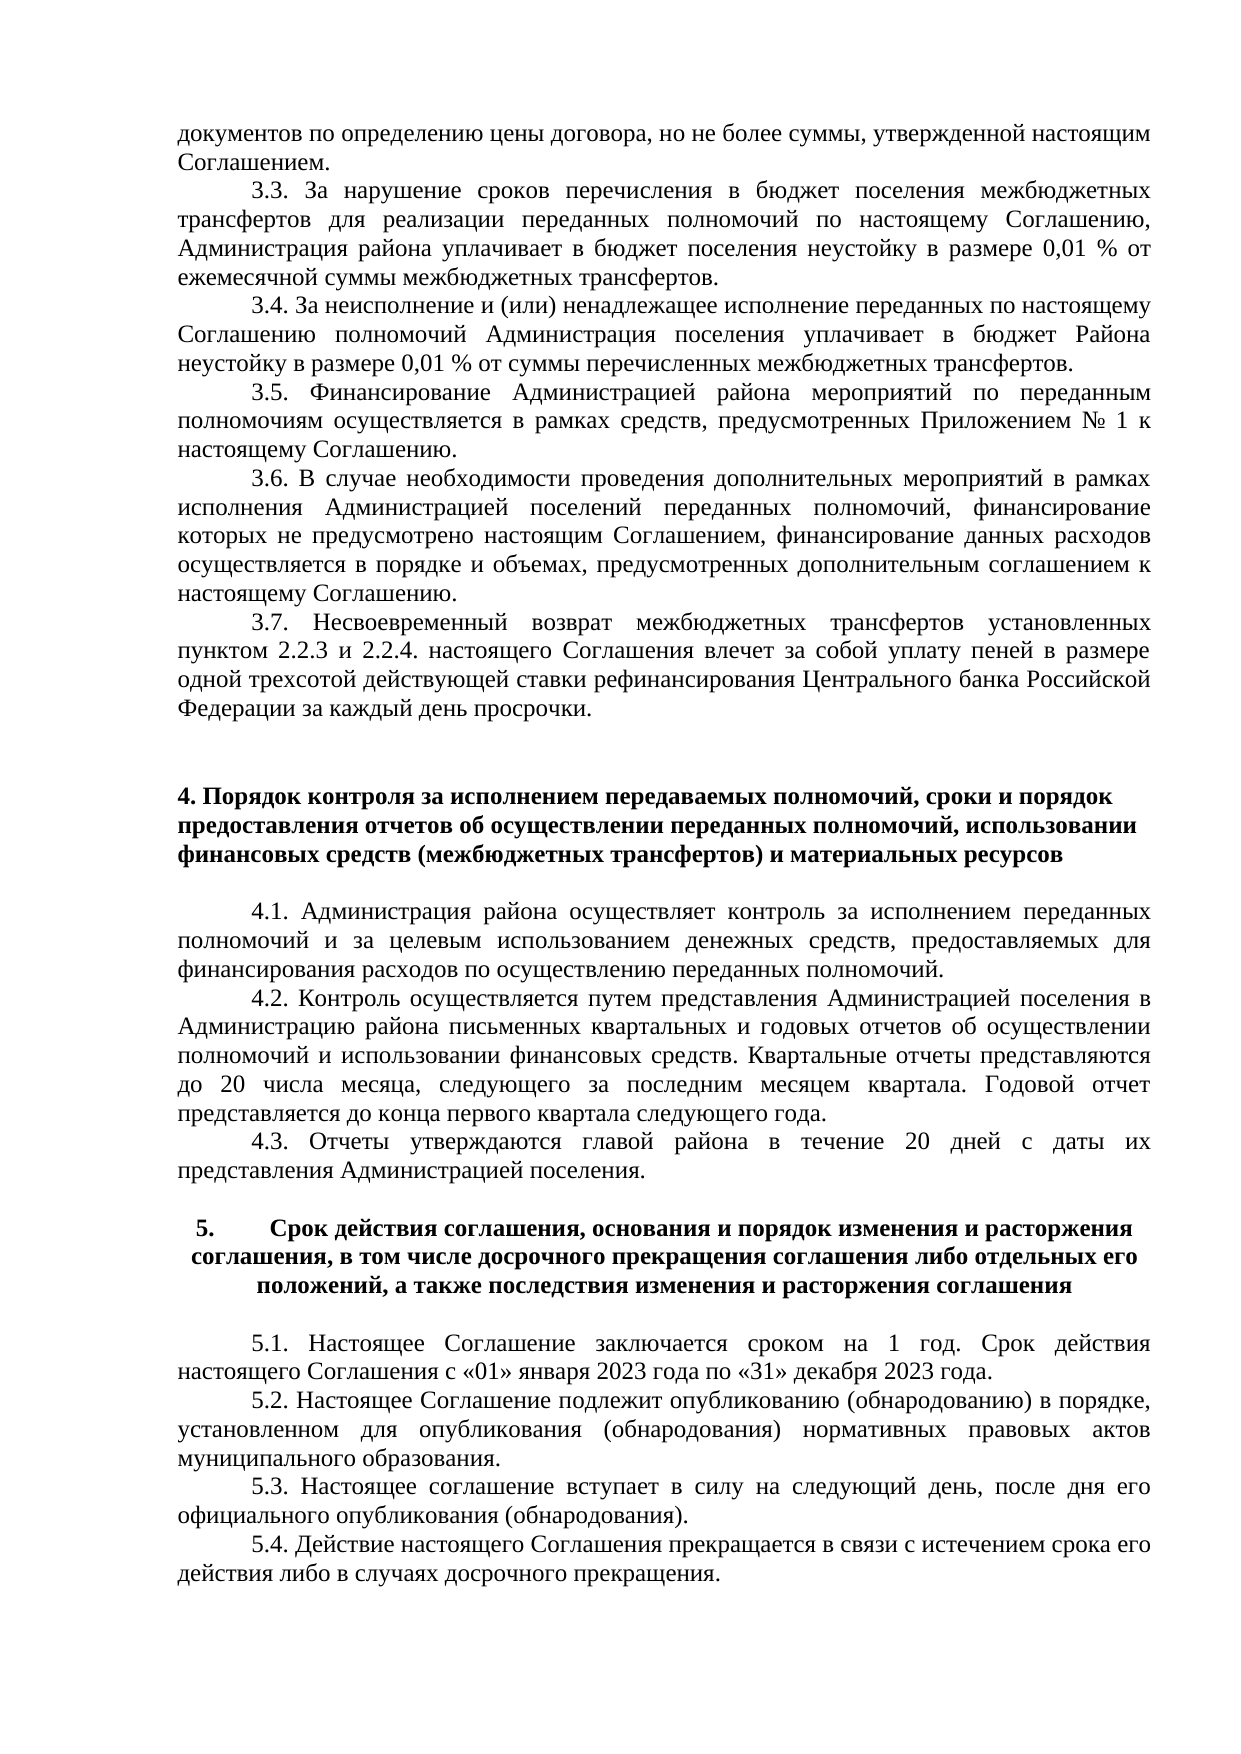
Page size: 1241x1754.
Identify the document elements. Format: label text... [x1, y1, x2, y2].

text 5.4. Действие настоящего Соглашения прекращается в связи с истечением срока его действия либо в случаях досрочного прекращения. [177, 1529, 1152, 1586]
text 4.1. Администрация района осуществляет контроль за исполнением переданных полномочий и за целевым использованием денежных средств, предоставляемых для финансирования расходов по осуществлению переданных полномочий. [177, 896, 1152, 983]
text 5. Срок действия соглашения, основания и порядок изменения и расторжения соглашения, в том числе досрочного прекращения соглашения либо отдельных его положений, а также последствия изменения и расторжения соглашения [177, 1213, 1152, 1299]
text 5.3. Настоящее соглашение вступает в силу на следующий день, после дня его официального опубликования (обнародования). [177, 1471, 1152, 1529]
text 3.3. За нарушение сроков перечисления в бюджет поселения межбюджетных трансфертов для реализации переданных полномочий по настоящему Соглашению, Администрация района уплачивает в бюджет поселения неустойку в размере 0,01 % от ежемесячной суммы межбюджетных трансфертов. [177, 176, 1152, 291]
text 3.7. Несвоевременный возврат межбюджетных трансфертов установленных пунктом 2.2.3 и 2.2.4. настоящего Соглашения влечет за собой уплату пеней в размере одной трехсотой действующей ставки рефинансирования Центрального банка Российской Федерации за каждый день просрочки. [177, 607, 1152, 722]
text 5.2. Настоящее Соглашение подлежит опубликованию (обнародованию) в порядке, установленном для опубликования (обнародования) нормативных правовых актов муниципального образования. [177, 1385, 1152, 1471]
text 4.2. Контроль осуществляется путем представления Администрацией поселения в Администрацию района письменных квартальных и годовых отчетов об осуществлении полномочий и использовании финансовых средств. Квартальные отчеты представляются до 20 числа месяца, следующего за последним месяцем квартала. Годовой отчет представляется до конца первого квартала следующего года. [177, 983, 1152, 1126]
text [177, 118, 1152, 176]
text 3.6. В случае необходимости проведения дополнительных мероприятий в рамках исполнения Администрацией поселений переданных полномочий, финансирование которых не предусмотрено настоящим Соглашением, финансирование данных расходов осуществляется в порядке и объемах, предусмотренных дополнительным соглашением к настоящему Соглашению. [177, 463, 1152, 607]
text 4. Порядок контроля за исполнением передаваемых полномочий, сроки и порядок предоставления отчетов об осуществлении переданных полномочий, использовании финансовых средств (межбюджетных трансфертов) и материальных ресурсов [177, 781, 1152, 868]
text 3.5. Финансирование Администрацией района мероприятий по переданным полномочиям осуществляется в рамках средств, предусмотренных Приложением № 1 к настоящему Соглашению. [177, 377, 1152, 463]
text 3.4. За неисполнение и (или) ненадлежащее исполнение переданных по настоящему Соглашению полномочий Администрация поселения уплачивает в бюджет Района неустойку в размере 0,01 % от суммы перечисленных межбюджетных трансфертов. [177, 291, 1152, 377]
text 4.3. Отчеты утверждаются главой района в течение 20 дней с даты их представления Администрацией поселения. [177, 1126, 1152, 1184]
text 5.1. Настоящее Соглашение заключается сроком на 1 год. Срок действия настоящего Соглашения с «01» января 2023 года по «31» декабря 2023 года. [177, 1328, 1152, 1385]
